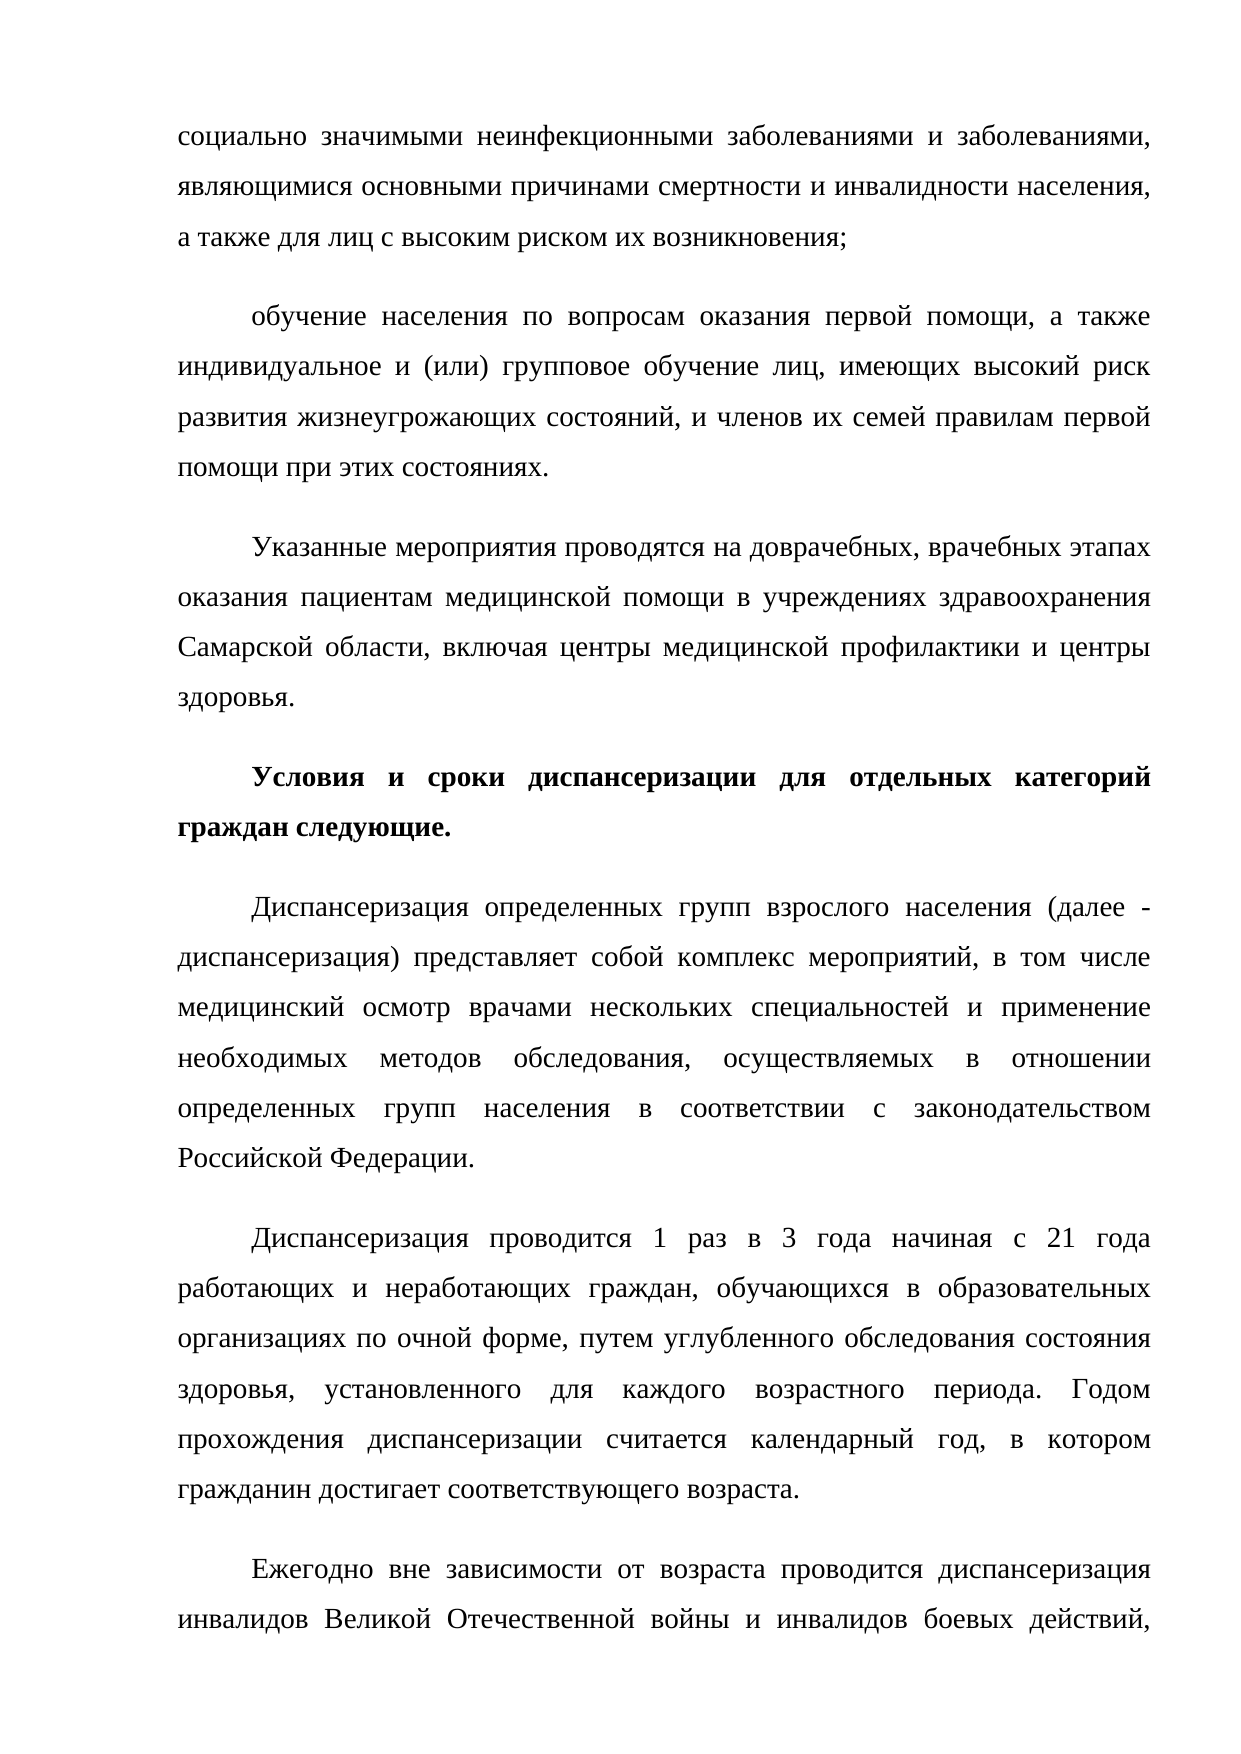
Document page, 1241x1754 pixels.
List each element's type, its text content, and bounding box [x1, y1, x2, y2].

text Условия и сроки диспансеризации для отдельных категорий граждан следующие. [177, 759, 1152, 843]
text обучение населения по вопросам оказания первой помощи, а также индивидуальное и (или) групповое обучение лиц, имеющих высокий риск развития жизнеугрожающих состояний, и членов их семей правилам первой помощи при этих состояниях. [177, 298, 1152, 483]
text Диспансеризация проводится 1 раз в 3 года начиная с 21 года работающих и неработающих граждан, обучающихся в образовательных организациях по очной форме, путем углубленного обследования состояния здоровья, установленного для каждого возрастного периода. Годом прохождения диспансеризации считается календарный год, в котором гражданин достигает соответствующего возраста. [177, 1220, 1152, 1505]
text Указанные мероприятия проводятся на доврачебных, врачебных этапах оказания пациентам медицинской помощи в учреждениях здравоохранения Самарской области, включая центры медицинской профилактики и центры здоровья. [177, 529, 1152, 713]
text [177, 1551, 1152, 1635]
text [177, 118, 1152, 252]
text Диспансеризация определенных групп взрослого населения (далее - диспансеризация) представляет собой комплекс мероприятий, в том числе медицинский осмотр врачами нескольких специальностей и применение необходимых методов обследования, осуществляемых в отношении определенных групп населения в соответствии с законодательством Российской Федерации. [177, 889, 1152, 1174]
